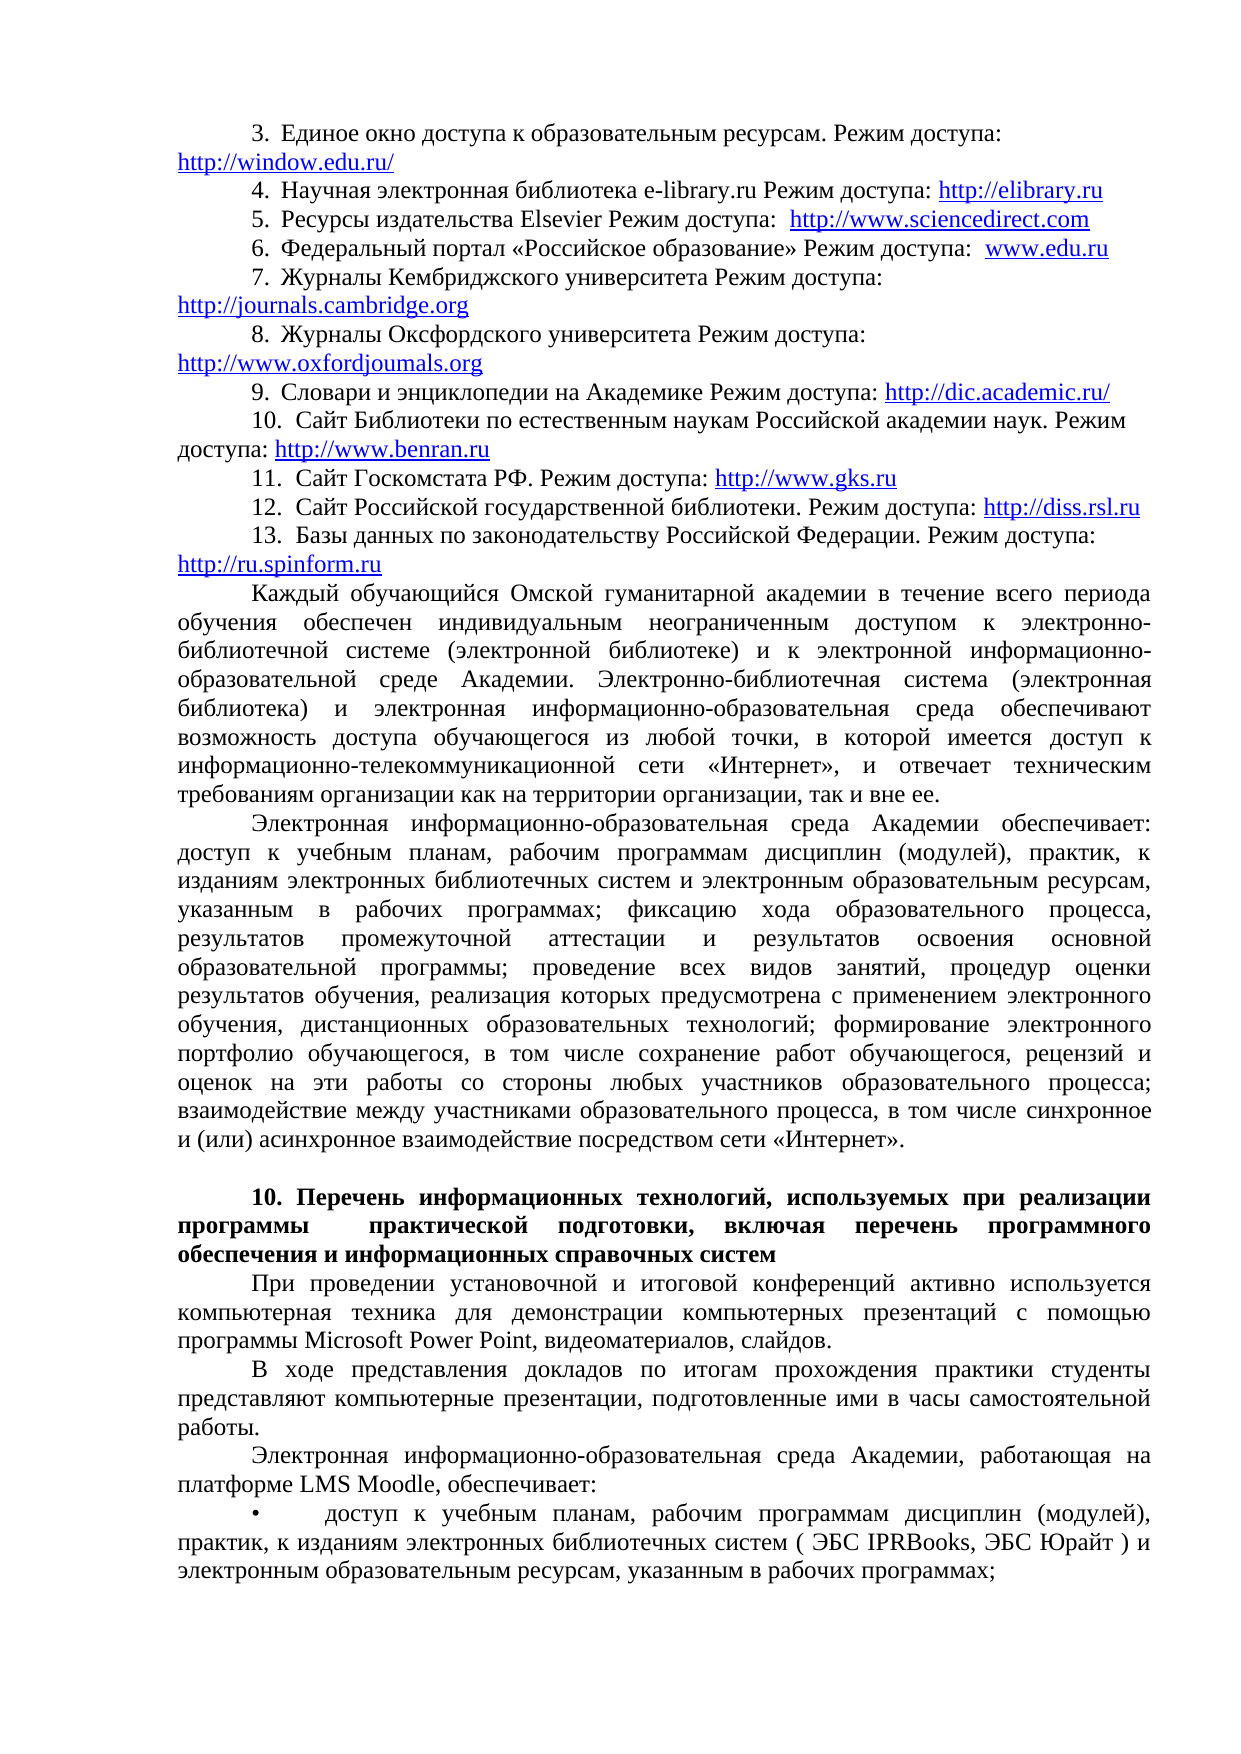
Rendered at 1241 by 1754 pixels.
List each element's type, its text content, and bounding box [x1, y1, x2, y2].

list Журналы Оксфордского университета Режим доступа: http://www.oxfordjoumals.org [177, 319, 1152, 377]
list Журналы Кембриджского университета Режим доступа: http://journals.cambridge.org [177, 262, 1152, 319]
text При проведении установочной и итоговой конференций активно используется компьютерная техника для демонстрации компьютерных презентаций с помощью программы Microsoft Power Point, видеоматериалов, слайдов. [177, 1268, 1152, 1354]
list Научная электронная библиотека e-library.ru Режим доступа: http://elibrary.ru [177, 176, 1152, 204]
text 10. Перечень информационных технологий, используемых при реализации программы практической подготовки, включая перечень программного обеспечения и информационных справочных систем [177, 1182, 1152, 1268]
list Единое окно доступа к образовательным ресурсам. Режим доступа: http://window.edu.ru/ [177, 118, 1152, 176]
text • доступ к учебным планам, рабочим программам дисциплин (модулей), практик, к изданиям электронных библиотечных систем ( ЭБС IPRBooks, ЭБС Юрайт ) и электронным образовательным ресурсам, указанным в рабочих программах; [177, 1498, 1152, 1584]
list Сайт Госкомстата РФ. Режим доступа: http://www.gks.ru [177, 463, 1152, 492]
text Каждый обучающийся Омской гуманитарной академии в течение всего периода обучения обеспечен индивидуальным неограниченным доступом к электронно-библиотечной системе (электронной библиотеке) и к электронной информационно-образовательной среде Академии. Электронно-библиотечная система (электронная библиотека) и электронная информационно-образовательная среда обеспечивают возможность доступа обучающегося из любой точки, в которой имеется доступ к информационно-телекоммуникационной сети «Интернет», и отвечает техническим требованиям организации как на территории организации, так и вне ее. [177, 578, 1152, 808]
list Словари и энциклопедии на Академике Режим доступа: http://dic.academic.ru/ [177, 377, 1152, 406]
text В ходе представления докладов по итогам прохождения практики студенты представляют компьютерные презентации, подготовленные ими в часы самостоятельной работы. [177, 1354, 1152, 1441]
list Базы данных по законодательству Российской Федерации. Режим доступа: http://ru.spinform.ru [177, 521, 1152, 578]
list Сайт Библиотеки по естественным наукам Российской академии наук. Режим доступа: http://www.benran.ru [177, 406, 1152, 463]
list Сайт Российской государственной библиотеки. Режим доступа: http://diss.rsl.ru [177, 492, 1152, 521]
text Электронная информационно-образовательная среда Академии обеспечивает: доступ к учебным планам, рабочим программам дисциплин (модулей), практик, к изданиям электронных библиотечных систем и электронным образовательным ресурсам, указанным в рабочих программах; фиксацию хода образовательного процесса, результатов промежуточной аттестации и результатов освоения основной образовательной программы; проведение всех видов занятий, процедур оценки результатов обучения, реализация которых предусмотрена с применением электронного обучения, дистанционных образовательных технологий; формирование электронного портфолио обучающегося, в том числе сохранение работ обучающегося, рецензий и оценок на эти работы со стороны любых участников образовательного процесса; взаимодействие между участниками образовательного процесса, в том числе синхронное и (или) асинхронное взаимодействие посредством сети «Интернет». [177, 808, 1152, 1153]
text Электронная информационно-образовательная среда Академии, работающая на платформе LMS Moodle, обеспечивает: [177, 1441, 1152, 1498]
list Федеральный портал «Российское образование» Режим доступа: www.edu.ru [177, 233, 1152, 262]
list Ресурсы издательства Elsevier Режим доступа: http://www.sciencedirect.com [177, 204, 1152, 233]
